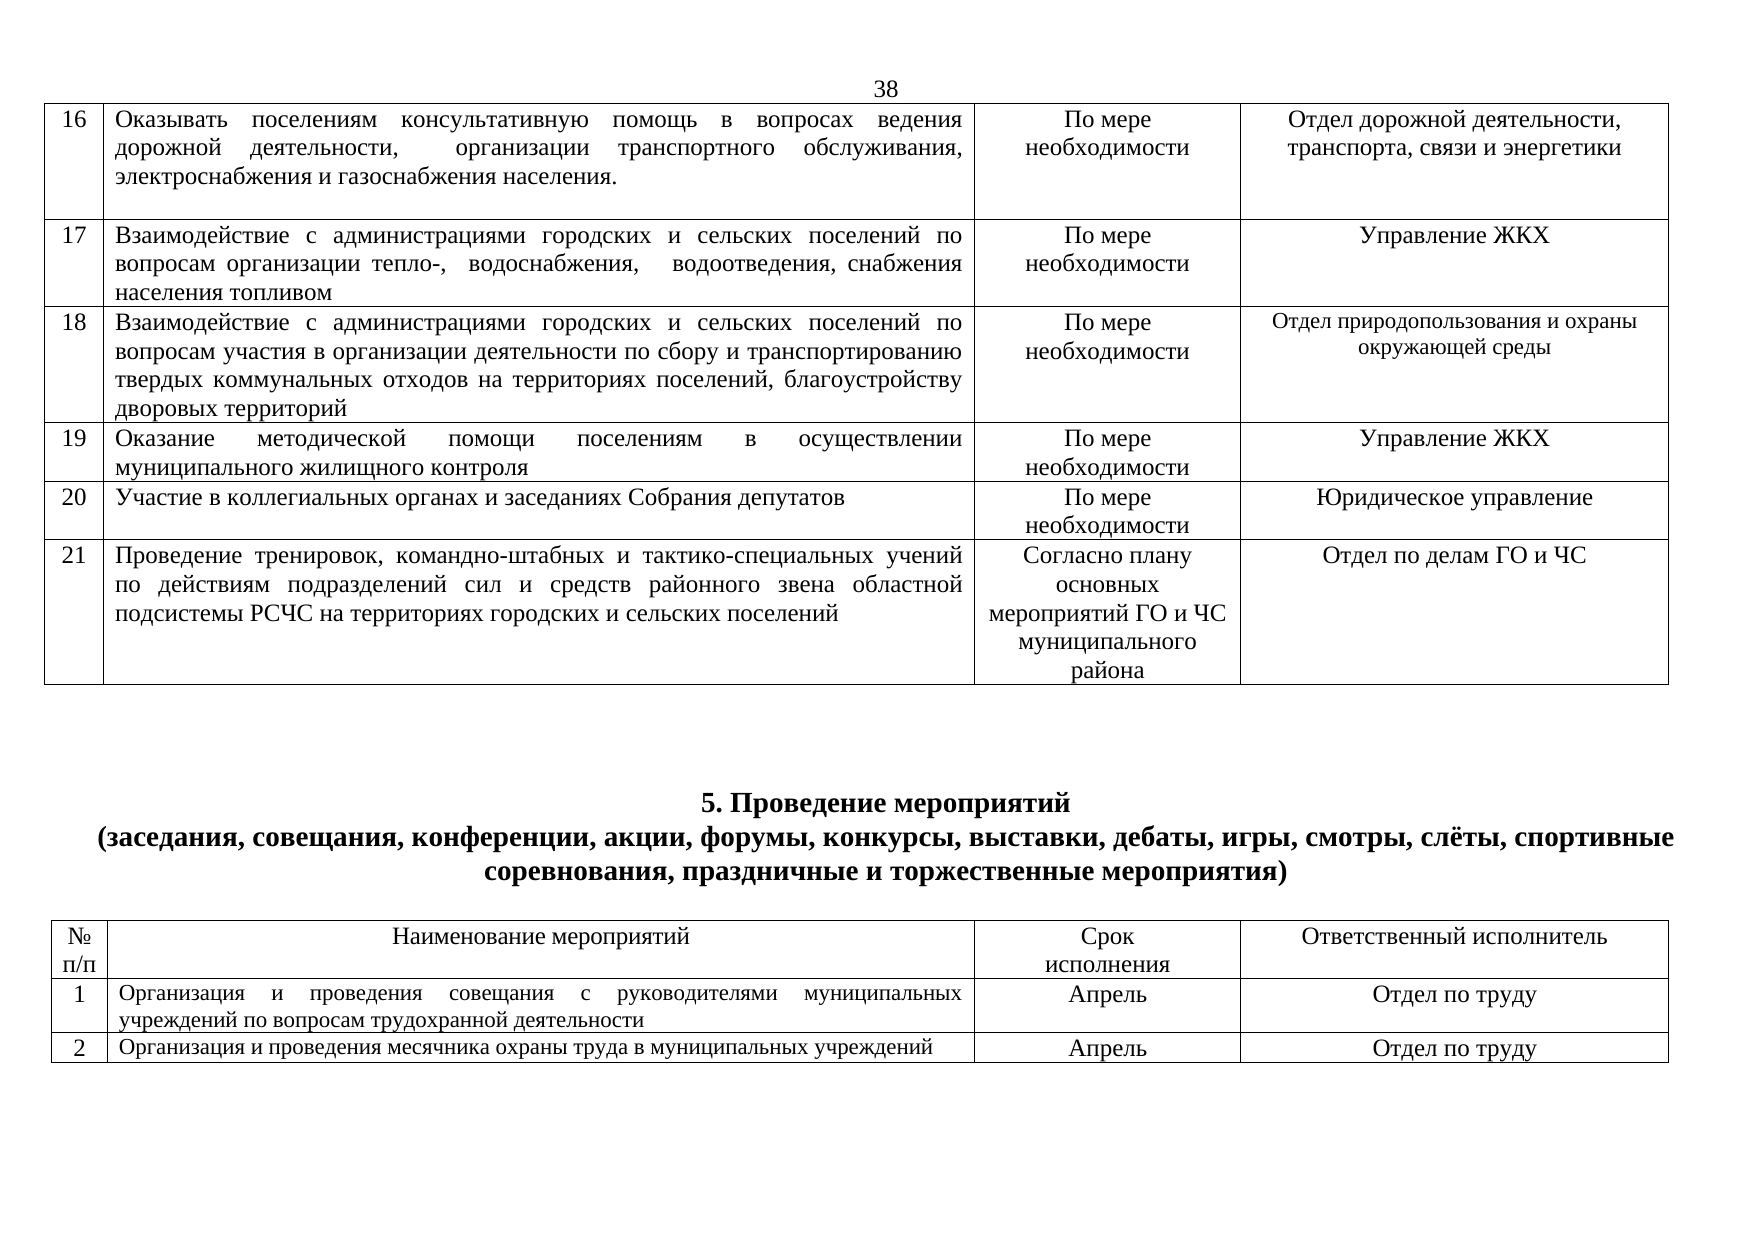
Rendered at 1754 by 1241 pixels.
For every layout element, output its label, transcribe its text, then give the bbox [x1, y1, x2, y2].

table_header Срок исполнения [975, 921, 1240, 978]
table_cell Отдел природопользования и охраны окружающей среды [1241, 307, 1668, 422]
table_header Ответственный исполнитель [1241, 921, 1668, 978]
table_cell По мере необходимости [975, 220, 1240, 306]
table_cell 1 [52, 979, 107, 1032]
table_cell 19 [45, 423, 103, 481]
table_cell Согласно плану основных мероприятий ГО и ЧС муниципального района [975, 540, 1240, 684]
text 5. Проведение мероприятий [89, 786, 1683, 819]
table_cell По мере необходимости [975, 104, 1240, 219]
table_cell Апрель [975, 979, 1240, 1032]
table_cell Юридическое управление [1241, 482, 1668, 539]
table_cell Отдел дорожной деятельности, транспорта, связи и энергетики [1241, 104, 1668, 219]
table_cell 2 [52, 1033, 107, 1062]
table_cell 18 [45, 307, 103, 422]
table_cell Организация и проведения совещания с руководителями муниципальных учреждений по вопросам трудохранной деятельности [108, 979, 974, 1032]
table_cell Взаимодействие с администрациями городских и сельских поселений по вопросам организации тепло-, водоснабжения, водоотведения, снабжения населения топливом [104, 220, 974, 306]
table_cell Отдел по труду [1241, 979, 1668, 1032]
table_cell Управление ЖКХ [1241, 423, 1668, 481]
table_cell Апрель [975, 1033, 1240, 1062]
table_cell По мере необходимости [975, 307, 1240, 422]
table_cell Взаимодействие с администрациями городских и сельских поселений по вопросам участия в организации деятельности по сбору и транспортированию твердых коммунальных отходов на территориях поселений, благоустройству дворовых территорий [104, 307, 974, 422]
table_header № п/п [52, 921, 107, 978]
table_cell Участие в коллегиальных органах и заседаниях Собрания депутатов [104, 482, 974, 539]
table_cell Отдел по труду [1241, 1033, 1668, 1062]
table_cell Оказывать поселениям консультативную помощь в вопросах ведения дорожной деятельности, организации транспортного обслуживания, электроснабжения и газоснабжения населения. [104, 104, 974, 219]
table_cell Оказание методической помощи поселениям в осуществлении муниципального жилищного контроля [104, 423, 974, 481]
table_cell Проведение тренировок, командно-штабных и тактико-специальных учений по действиям подразделений сил и средств районного звена областной подсистемы РСЧС на территориях городских и сельских поселений [104, 540, 974, 684]
table_cell Управление ЖКХ [1241, 220, 1668, 306]
table_cell Отдел по делам ГО и ЧС [1241, 540, 1668, 684]
table_cell По мере необходимости [975, 423, 1240, 481]
table_cell Организация и проведения месячника охраны труда в муниципальных учреждений [108, 1033, 974, 1062]
text (заседания, совещания, конференции, акции, форумы, конкурсы, выставки, дебаты, игры, смотры, слёты, спортивные соревнования, праздничные и торжественные мероприятия) [89, 819, 1683, 886]
table_cell По мере необходимости [975, 482, 1240, 539]
table_cell 16 [45, 104, 103, 219]
table_cell 21 [45, 540, 103, 684]
table_cell 20 [45, 482, 103, 539]
table_cell 17 [45, 220, 103, 306]
table_header Наименование мероприятий [108, 921, 974, 978]
